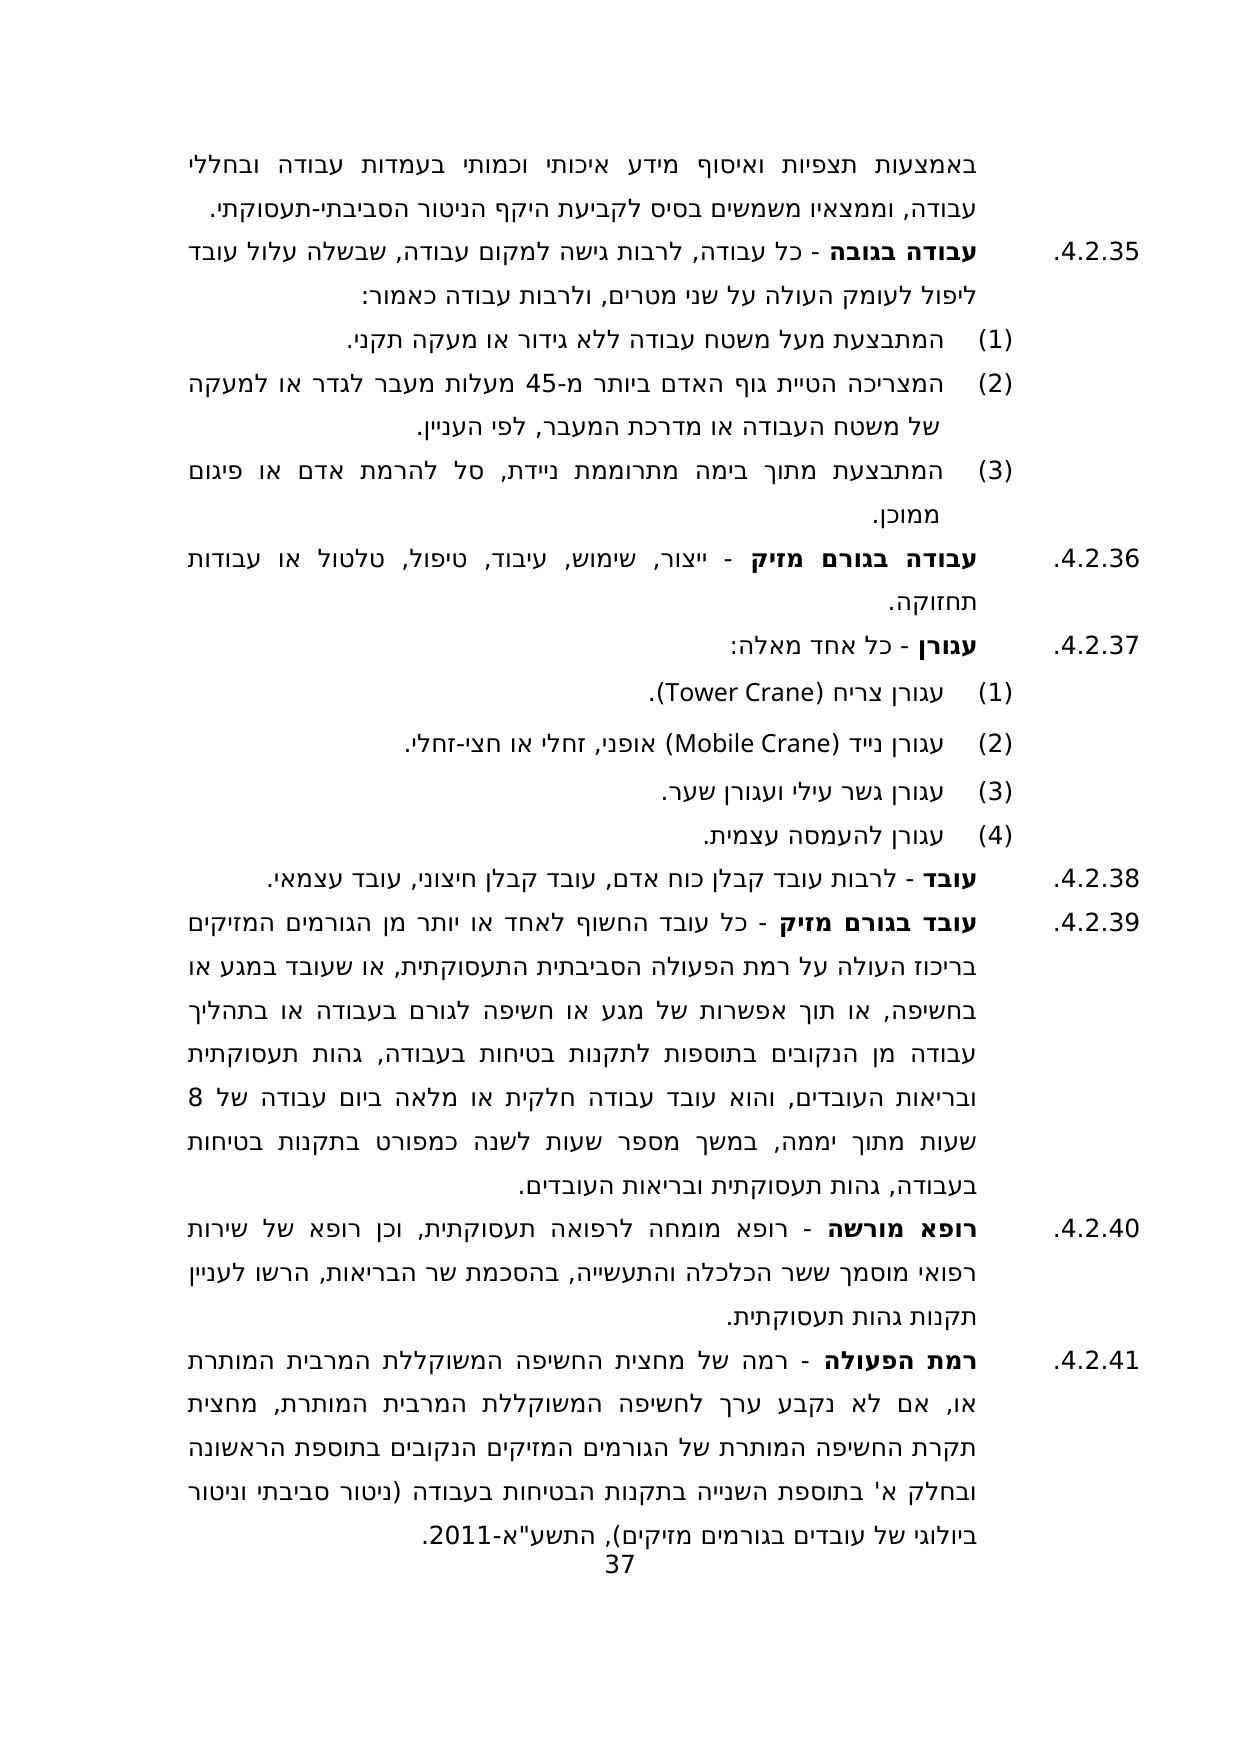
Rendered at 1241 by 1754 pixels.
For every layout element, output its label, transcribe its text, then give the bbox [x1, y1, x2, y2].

list המתבצעת מעל משטח עבודה ללא גידור או מעקה תקני. [187, 325, 978, 354]
list המצריכה הטיית גוף האדם ביותר מ-45 מעלות מעבר לגדר או למעקה של משטח העבודה או מדרכת המעבר, לפי העניין. [187, 369, 978, 442]
list המתבצעת מתוך בימה מתרוממת ניידת, סל להרמת אדם או פיגום ממוכן. [187, 456, 978, 529]
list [187, 150, 1053, 223]
list עגורן נייד (Mobile Crane) אופני, זחלי או חצי-זחלי. [187, 726, 978, 760]
list עובד - לרבות עובד קבלן כוח אדם, עובד קבלן חיצוני, עובד עצמאי. [187, 864, 1053, 894]
list עגורן - כל אחד מאלה: [187, 631, 1053, 660]
list עובד בגורם מזיק - כל עובד החשוף לאחד או יותר מן הגורמים המזיקים בריכוז העולה על רמת הפעולה הסביבתית התעסוקתית, או שעובד במגע או בחשיפה, או תוך אפשרות של מגע או חשיפה לגורם בעבודה או בתהליך עבודה מן הנקובים בתוספות לתקנות בטיחות בעבודה, גהות תעסוקתית ובריאות העובדים, והוא עובד עבודה חלקית או מלאה ביום עבודה של 8 שעות מתוך יממה, במשך מספר שעות לשנה כמפורט בתקנות בטיחות בעבודה, גהות תעסוקתית ובריאות העובדים. [187, 908, 1053, 1200]
list עבודה בגורם מזיק - ייצור, שימוש, עיבוד, טיפול, טלטול או עבודות תחזוקה. [187, 544, 1053, 617]
list עגורן להעמסה עצמית. [187, 821, 978, 850]
list עגורן צריח (Tower Crane). [187, 675, 978, 709]
list רופא מורשה - רופא מומחה לרפואה תעסוקתית, וכן רופא של שירות רפואי מוסמך ששר הכלכלה והתעשייה, בהסכמת שר הבריאות, הרשו לעניין תקנות גהות תעסוקתית. [187, 1214, 1053, 1331]
list רמת הפעולה - רמה של מחצית החשיפה המשוקללת המרבית המותרת או, אם לא נקבע ערך לחשיפה המשוקללת המרבית המותרת, מחצית תקרת החשיפה המותרת של הגורמים המזיקים הנקובים בתוספת הראשונה ובחלק א' בתוספת השנייה בתקנות הבטיחות בעבודה (ניטור סביבתי וניטור ביולוגי של עובדים בגורמים מזיקים), התשע"א-2011. [187, 1346, 1053, 1550]
list עבודה בגובה - כל עבודה, לרבות גישה למקום עבודה, שבשלה עלול עובד ליפול לעומק העולה על שני מטרים, ולרבות עבודה כאמור: [187, 237, 1053, 310]
list עגורן גשר עילי ועגורן שער. [187, 777, 978, 806]
